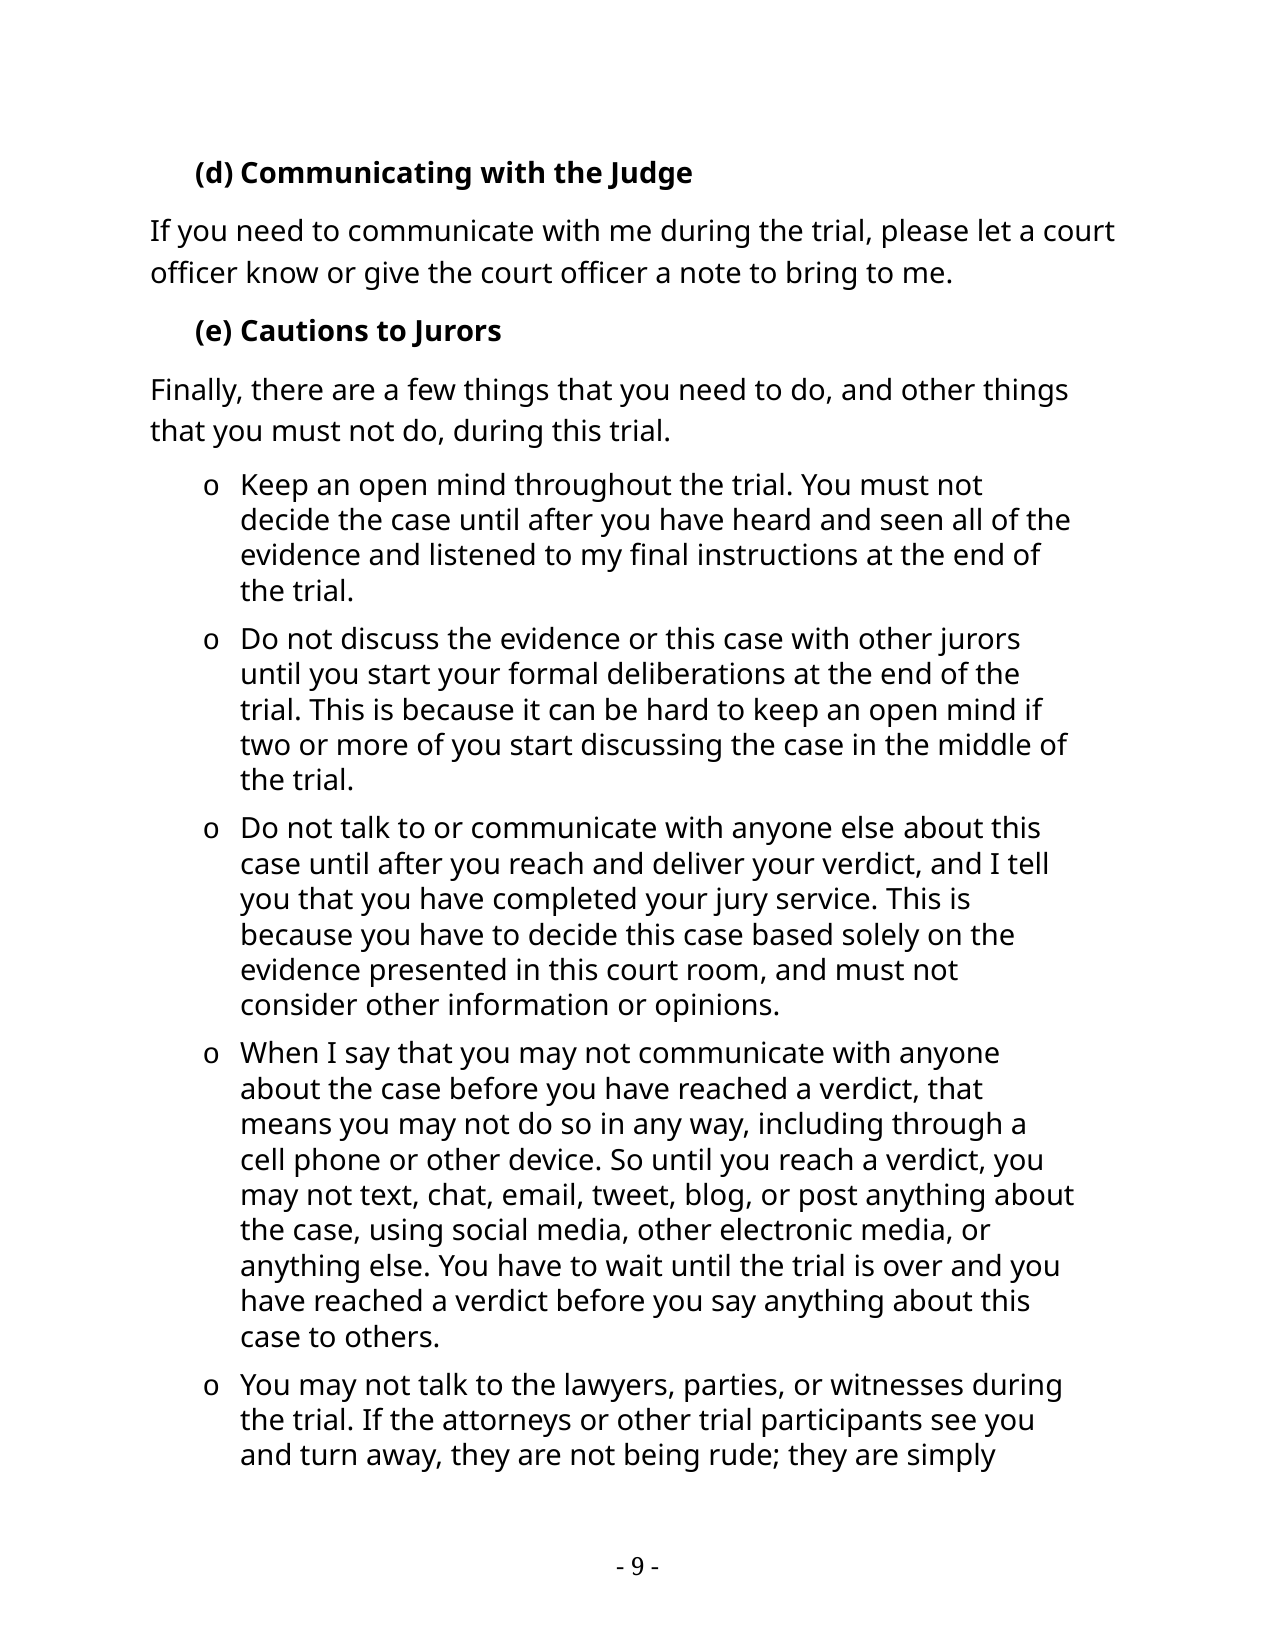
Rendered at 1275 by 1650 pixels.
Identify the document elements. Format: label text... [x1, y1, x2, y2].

text When I say that you may not communicate with anyone about the case before you have reached a verdict, that means you may not do so in any way, including through a cell phone or other device. So until you reach a verdict, you may not text, chat, email, tweet, blog, or post anything about the case, using social media, other electronic media, or anything else. You have to wait until the trial is over and you have reached a verdict before you say anything about this case to others. [202, 1035, 1080, 1354]
list Communicating with the Judge [195, 150, 1125, 192]
text If you need to communicate with me during the trial, please let a court officer know or give the court officer a note to bring to me. [150, 208, 1125, 292]
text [202, 1367, 1080, 1473]
text Keep an open mind throughout the trial. You must not decide the case until after you have heard and seen all of the evidence and listened to my final instructions at the end of the trial. [202, 467, 1080, 608]
text Finally, there are a few things that you need to do, and other things that you must not do, during this trial. [150, 367, 1125, 450]
text Do not talk to or communicate with anyone else about this case until after you reach and deliver your verdict, and I tell you that you have completed your jury service. This is because you have to decide this case based solely on the evidence presented in this court room, and must not consider other information or opinions. [202, 810, 1080, 1023]
list Cautions to Jurors [195, 308, 1125, 350]
text Do not discuss the evidence or this case with other jurors until you start your formal deliberations at the end of the trial. This is because it can be hard to keep an open mind if two or more of you start discussing the case in the middle of the trial. [202, 621, 1080, 798]
